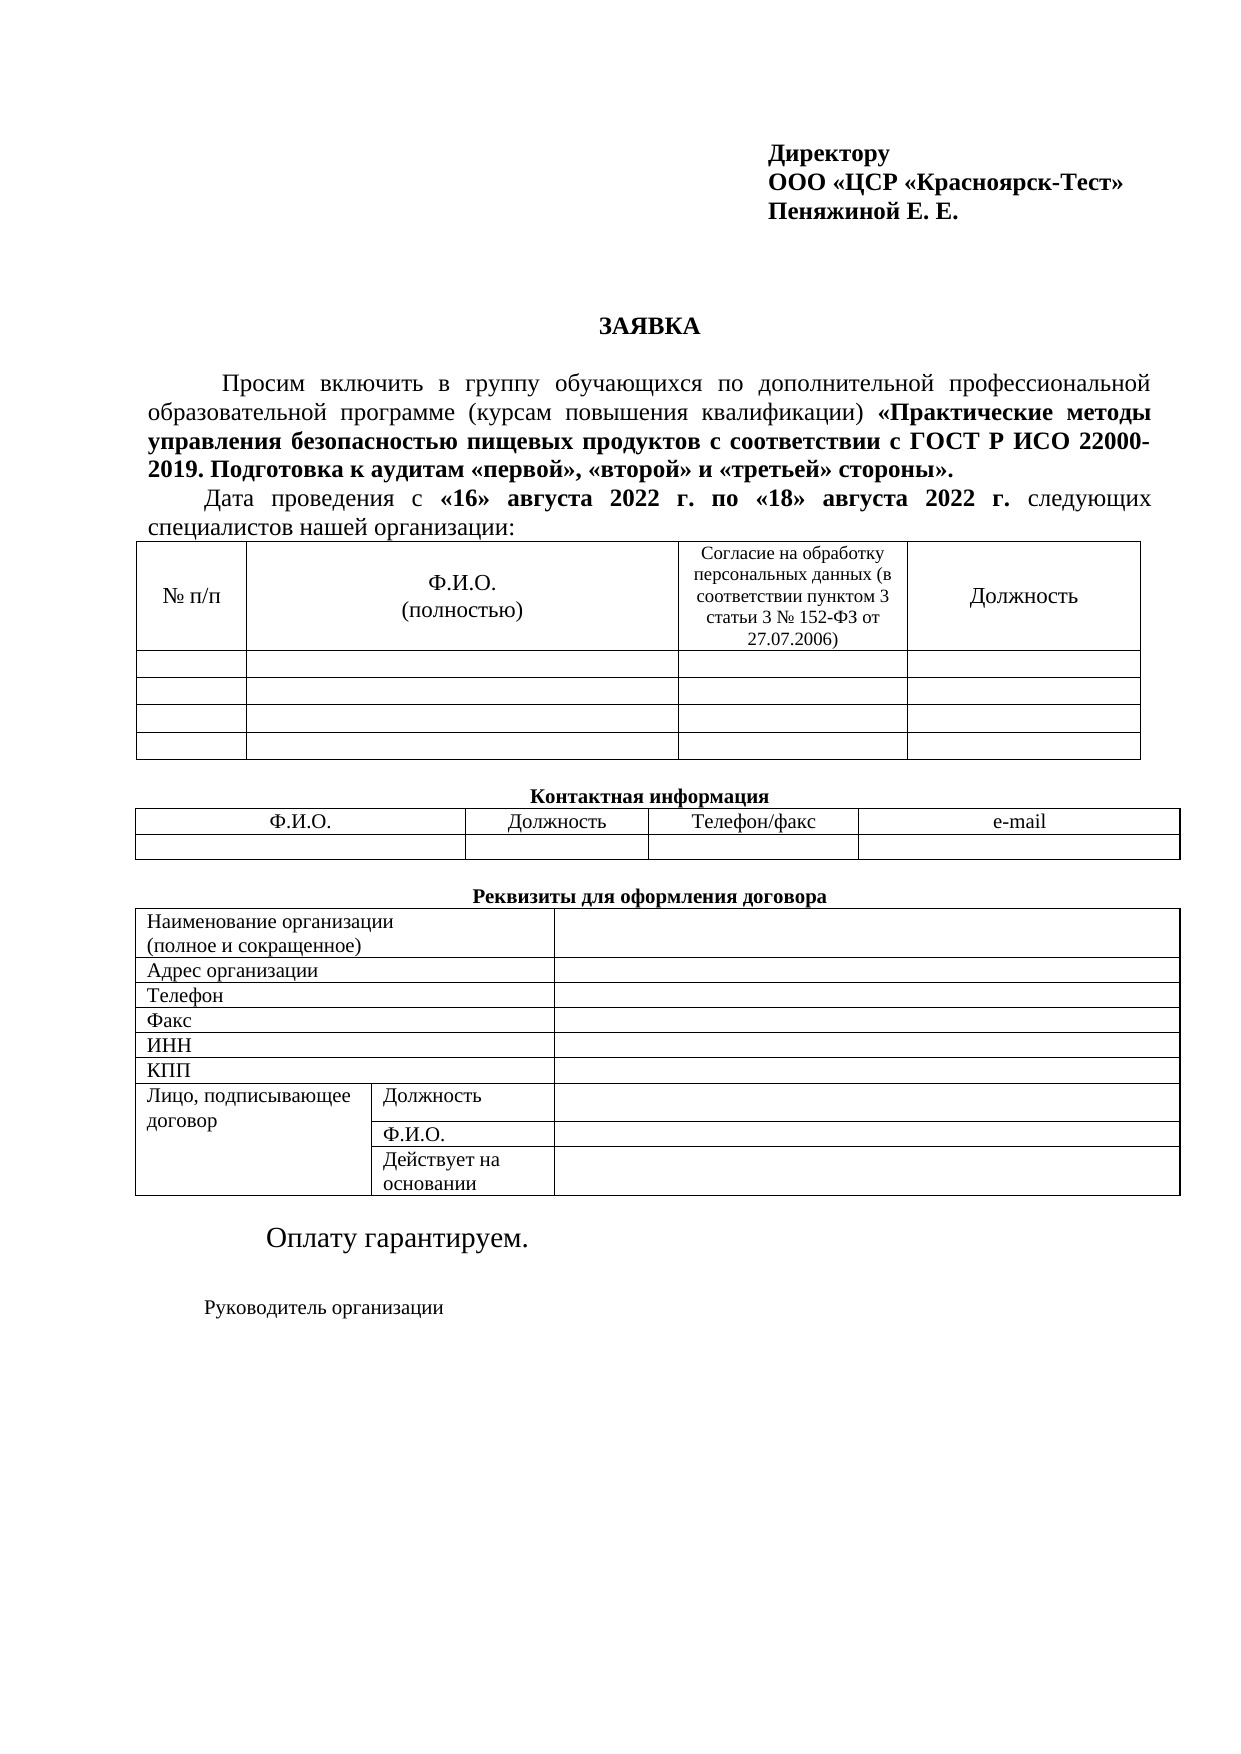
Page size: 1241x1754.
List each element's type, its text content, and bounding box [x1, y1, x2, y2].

table_header е-mail [859, 809, 1179, 833]
table_cell [555, 958, 1179, 982]
table_cell Факс [136, 1008, 554, 1032]
table_cell Ф.И.О. [372, 1122, 554, 1146]
table_cell [137, 705, 246, 732]
table_header Наименование организации (полное и сокращенное) [136, 909, 554, 957]
text ЗАЯВКА [148, 311, 1152, 339]
text Контактная информация [148, 784, 1152, 808]
table_cell [908, 705, 1140, 732]
text Реквизиты для оформления договора [148, 884, 1152, 908]
table_cell Телефон [136, 983, 554, 1007]
table_cell [555, 1147, 1179, 1195]
table_cell [908, 733, 1140, 759]
table_cell [908, 678, 1140, 704]
table_cell Лицо, подписывающее договор [136, 1084, 371, 1195]
table_header Должность [908, 542, 1140, 649]
table_cell [649, 835, 858, 858]
table_cell [137, 651, 246, 677]
table_header Ф.И.О. (полностью) [247, 542, 678, 649]
table_header Должность [466, 809, 648, 833]
table_cell [247, 705, 678, 732]
table_cell [679, 705, 907, 732]
text Директору [768, 138, 1152, 167]
table_cell Должность [372, 1084, 554, 1121]
table_cell [555, 1008, 1179, 1032]
table_cell [679, 733, 907, 759]
table_cell ИНН [136, 1033, 554, 1057]
table_cell [137, 678, 246, 704]
table_cell Адрес организации [136, 958, 554, 982]
table_header № п/п [137, 542, 246, 649]
text Руководитель организации [148, 1295, 1152, 1319]
table_cell [555, 983, 1179, 1007]
table_cell [679, 651, 907, 677]
table_header Телефон/факс [649, 809, 858, 833]
text Оплату гарантируем. [148, 1220, 1152, 1254]
text ООО «ЦСР «Красноярск-Тест» [768, 167, 1152, 196]
table_cell [137, 733, 246, 759]
table_cell [247, 733, 678, 759]
table_cell Действует на основании [372, 1147, 554, 1195]
table_cell [555, 1033, 1179, 1057]
table_cell [136, 835, 465, 858]
table_cell [859, 835, 1179, 858]
text Просим включить в группу обучающихся по дополнительной профессиональной образовательной программе (курсам повышения квалификации) «Практические методы управления безопасностью пищевых продуктов с соответствии с ГОСТ Р ИСО 22000-2019. Подготовка к аудитам «первой», «второй» и «третьей» стороны». [148, 368, 1152, 483]
table_cell [247, 678, 678, 704]
table_cell [908, 651, 1140, 677]
text Дата проведения с «16» августа 2022 г. по «18» августа 2022 г. следующих специалистов нашей организации: [148, 483, 1152, 541]
table_cell [466, 835, 648, 858]
table_header Ф.И.О. [136, 809, 465, 833]
table_header Согласие на обработку персональных данных (в соответствии пунктом 3 статьи 3 № 152-ФЗ от 27.07.2006) [679, 542, 907, 649]
text Пеняжиной Е. Е. [768, 196, 1152, 224]
table_cell [679, 678, 907, 704]
table_cell [555, 1084, 1179, 1121]
table_cell [247, 651, 678, 677]
table_cell [555, 1058, 1179, 1082]
table_cell [555, 1122, 1179, 1146]
table_header [555, 909, 1179, 957]
table_cell КПП [136, 1058, 554, 1082]
